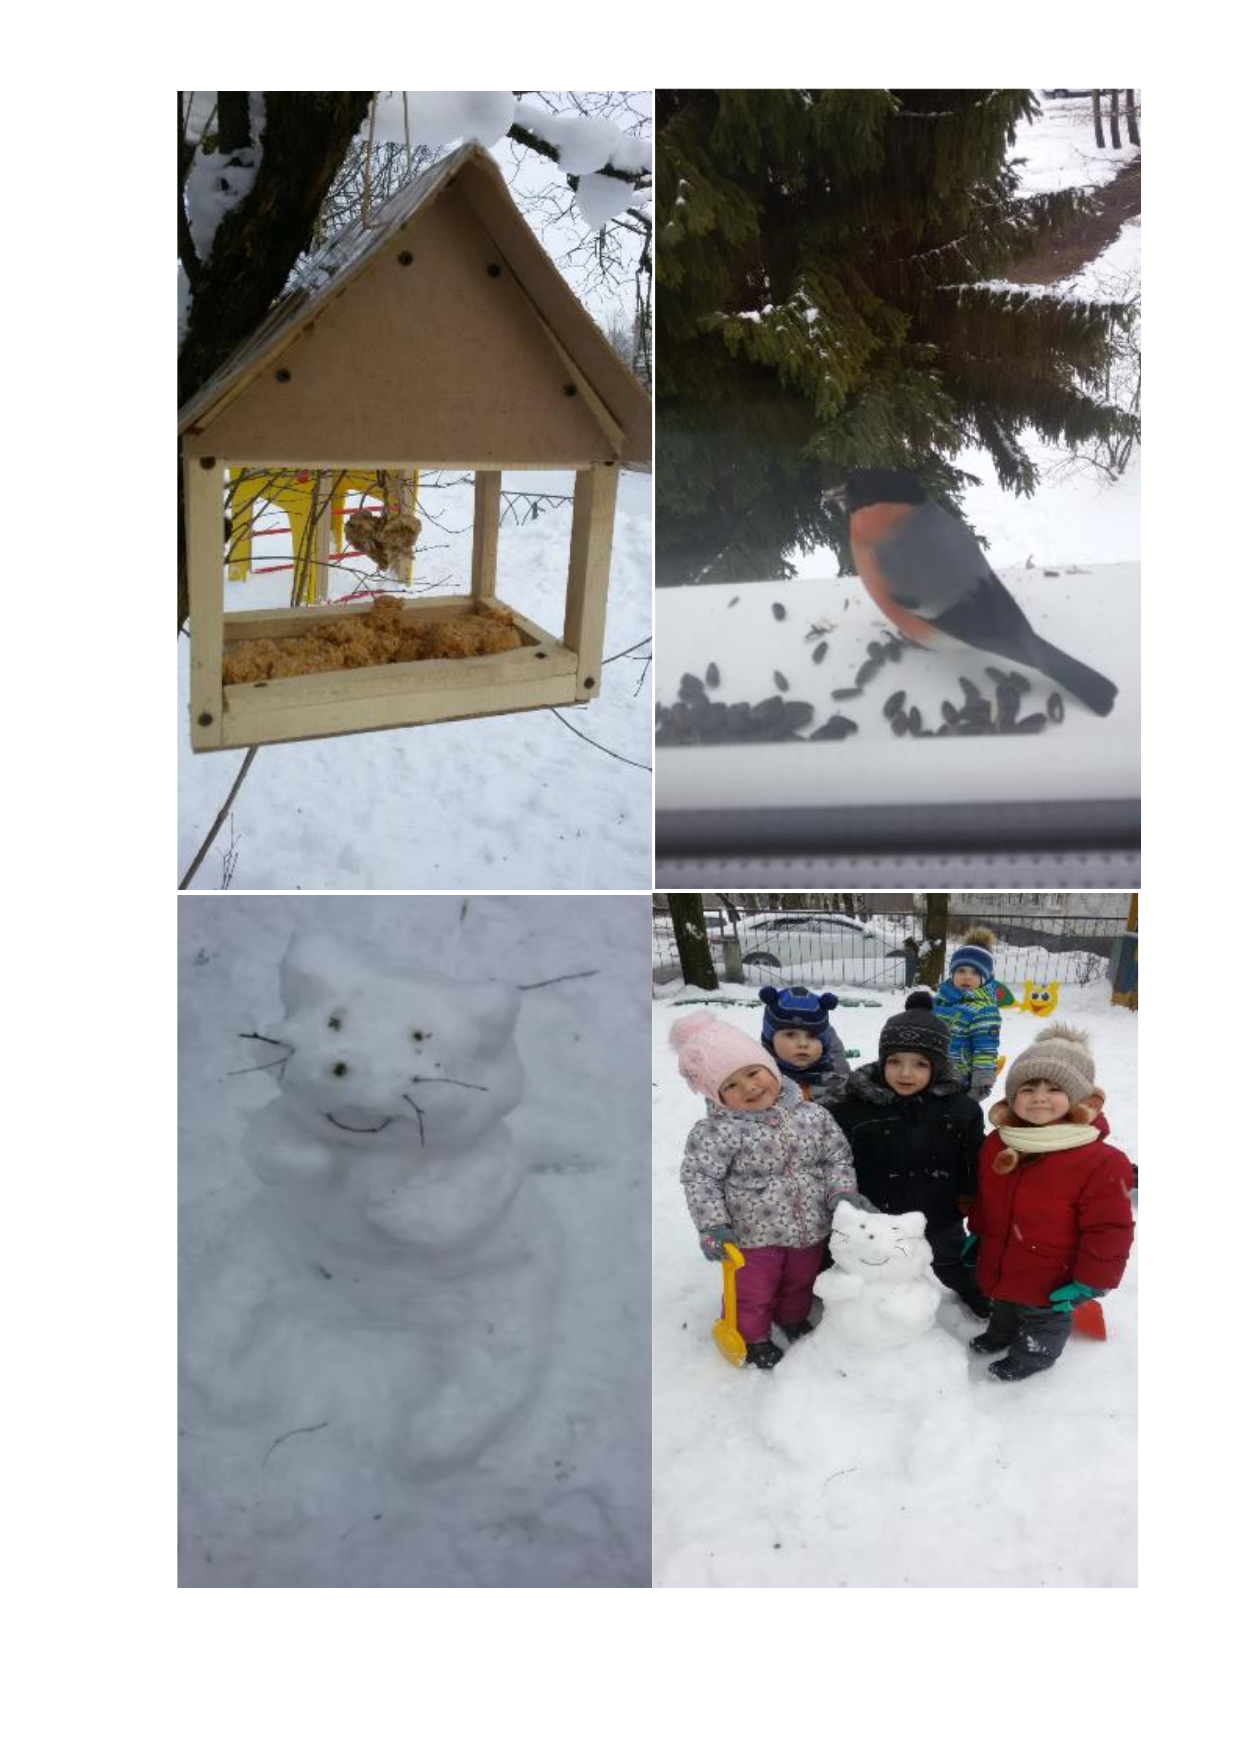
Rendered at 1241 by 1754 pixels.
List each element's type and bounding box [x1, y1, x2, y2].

picture [177, 91, 653, 890]
picture [177, 893, 1139, 1588]
picture [656, 90, 1141, 889]
